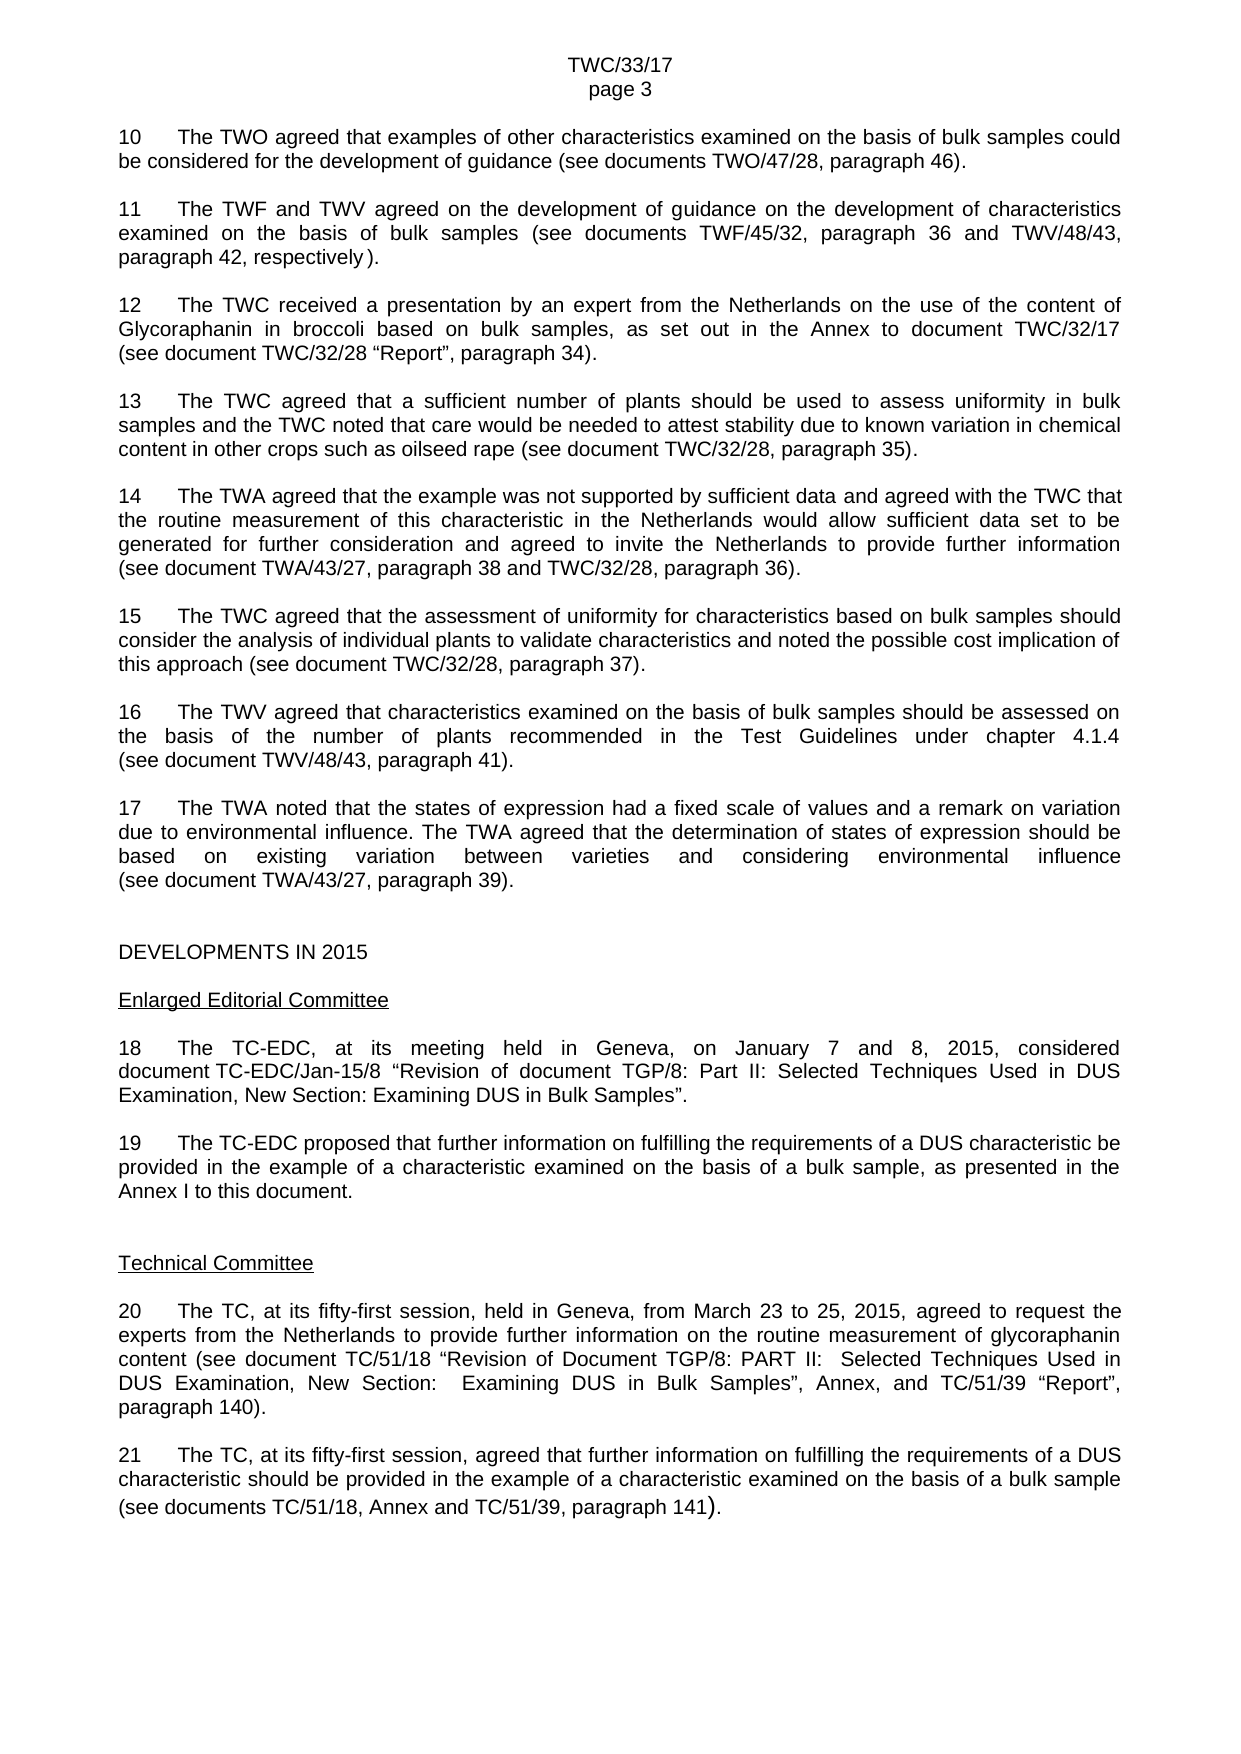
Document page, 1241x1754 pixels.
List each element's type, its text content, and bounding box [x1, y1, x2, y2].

text The TC-EDC proposed that further information on fulfilling the requirements of a DUS characteristic be provided in the example of a characteristic examined on the basis of a bulk sample, as presented in the Annex I to this document. [118, 1131, 1122, 1203]
text The TC, at its fifty-first session, agreed that further information on fulfilling the requirements of a DUS characteristic should be provided in the example of a characteristic examined on the basis of a bulk sample (see documents TC/51/18, Annex and TC/51/39, paragraph 141). [118, 1443, 1122, 1519]
text The TC, at its fifty-first session, held in Geneva, from March 23 to 25, 2015, agreed to request the experts from the Netherlands to provide further information on the routine measurement of glycoraphanin content (see document TC/51/18 “Revision of Document TGP/8: PART II: Selected Techniques Used in DUS Examination, New Section: Examining DUS in Bulk Samples”, Annex, and TC/51/39 “Report”, paragraph 140). [118, 1299, 1122, 1419]
text The TWC received a presentation by an expert from the Netherlands on the use of the content of Glycoraphanin in broccoli based on bulk samples, as set out in the Annex to document TWC/32/17 (see document TWC/32/28 “Report”, paragraph 34). [118, 293, 1122, 364]
text The TWA agreed that the example was not supported by sufficient data and agreed with the TWC that the routine measurement of this characteristic in the Netherlands would allow sufficient data set to be generated for further consideration and agreed to invite the Netherlands to provide further information (see document TWA/43/27, paragraph 38 and TWC/32/28, paragraph 36). [118, 484, 1122, 580]
subtitle Developments in 2015 [118, 939, 1122, 963]
text The TC-EDC, at its meeting held in Geneva, on January 7 and 8, 2015, considered document TC-EDC/Jan-15/8 “Revision of document TGP/8: Part II: Selected Techniques Used in DUS Examination, New Section: Examining DUS in Bulk Samples”. [118, 1035, 1122, 1107]
text The TWC agreed that a sufficient number of plants should be used to assess uniformity in bulk samples and the TWC noted that care would be needed to attest stability due to known variation in chemical content in other crops such as oilseed rape (see document TWC/32/28, paragraph 35). [118, 388, 1122, 460]
text The TWV agreed that characteristics examined on the basis of bulk samples should be assessed on the basis of the number of plants recommended in the Test Guidelines under chapter 4.1.4 (see document TWV/48/43, paragraph 41). [118, 700, 1121, 772]
subtitle Enlarged Editorial Committee [118, 987, 1122, 1011]
text The TWF and TWV agreed on the development of guidance on the development of characteristics examined on the basis of bulk samples (see documents TWF/45/32, paragraph 36 and TWV/48/43, paragraph 42, respectively ). [118, 197, 1122, 269]
text The TWC agreed that the assessment of uniformity for characteristics based on bulk samples should consider the analysis of individual plants to validate characteristics and noted the possible cost implication of this approach (see document TWC/32/28, paragraph 37). [118, 604, 1122, 676]
text The TWA noted that the states of expression had a fixed scale of values and a remark on variation due to environmental influence. The TWA agreed that the determination of states of expression should be based on existing variation between varieties and considering environmental influence (see document TWA/43/27, paragraph 39). [118, 796, 1122, 892]
subtitle Technical Committee [118, 1251, 1122, 1275]
text The TWO agreed that examples of other characteristics examined on the basis of bulk samples could be considered for the development of guidance (see documents TWO/47/28, paragraph 46). [118, 125, 1122, 173]
